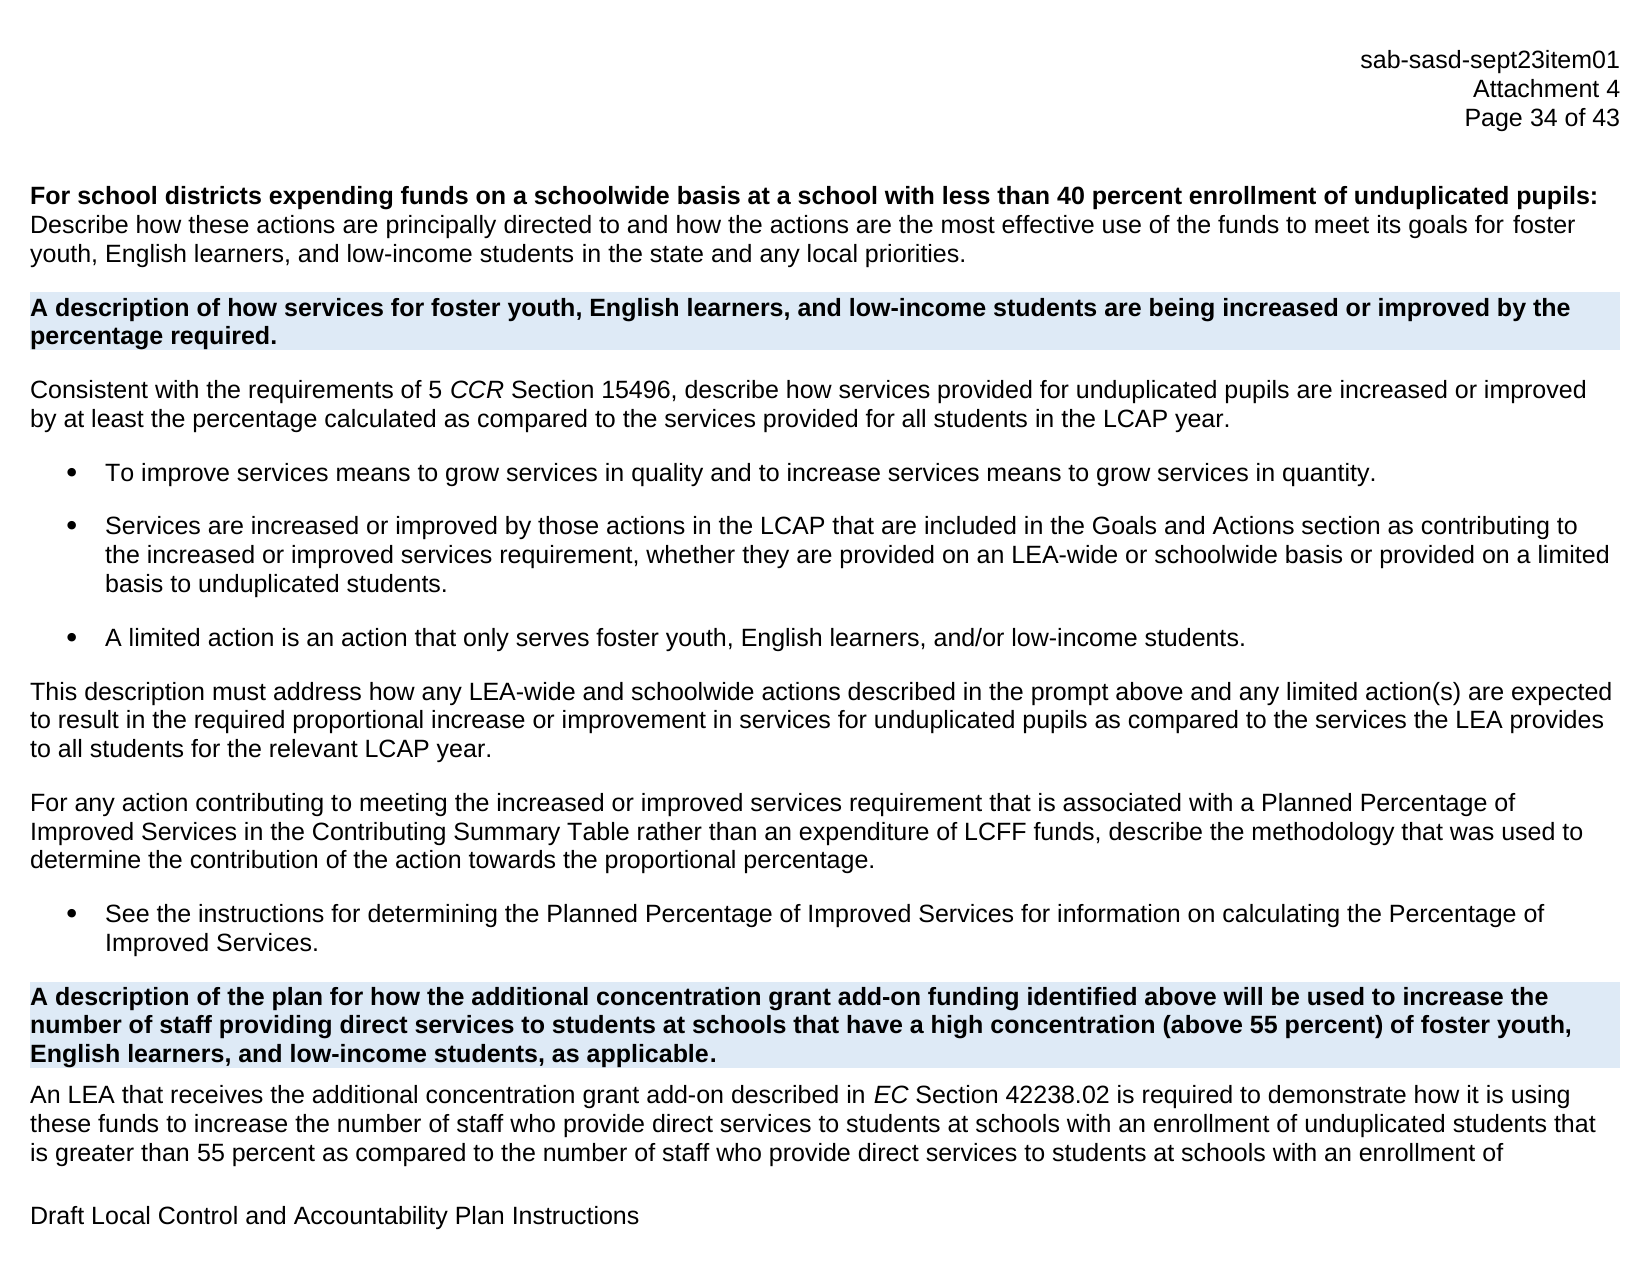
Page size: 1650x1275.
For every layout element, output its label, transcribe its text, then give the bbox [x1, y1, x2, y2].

text For any action contributing to meeting the increased or improved services requirement that is associated with a Planned Percentage of Improved Services in the Contributing Summary Table rather than an expenditure of LCFF funds, describe the methodology that was used to determine the contribution of the action towards the proportional percentage. [30, 788, 1620, 874]
list See the instructions for determining the Planned Percentage of Improved Services for information on calculating the Percentage of Improved Services. [67, 899, 1620, 957]
list To improve services means to grow services in quality and to increase services means to grow services in quantity. [67, 457, 1620, 486]
list A limited action is an action that only serves foster youth, English learners, and/or low-income students. [67, 623, 1620, 652]
text For school districts expending funds on a schoolwide basis at a school with less than 40 percent enrollment of unduplicated pupils: Describe how these actions are principally directed to and how the actions are the most effective use of the funds to meet its goals for foster youth, English learners, and low-income students in the state and any local priorities. [30, 181, 1620, 267]
text Consistent with the requirements of 5 CCR Section 15496, describe how services provided for unduplicated pupils are increased or improved by at least the percentage calculated as compared to the services provided for all students in the LCAP year. [30, 375, 1620, 432]
text A description of how services for foster youth, English learners, and low-income students are being increased or improved by the percentage required. [30, 292, 1620, 350]
text A description of the plan for how the additional concentration grant add-on funding identified above will be used to increase the number of staff providing direct services to students at schools that have a high concentration (above 55 percent) of foster youth, English learners, and low-income students, as applicable. [30, 982, 1620, 1068]
list Services are increased or improved by those actions in the LCAP that are included in the Goals and Actions section as contributing to the increased or improved services requirement, whether they are provided on an LEA-wide or schoolwide basis or provided on a limited basis to unduplicated students. [67, 511, 1620, 598]
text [30, 1080, 1620, 1167]
text This description must address how any LEA-wide and schoolwide actions described in the prompt above and any limited action(s) are expected to result in the required proportional increase or improvement in services for unduplicated pupils as compared to the services the LEA provides to all students for the relevant LCAP year. [30, 677, 1620, 763]
